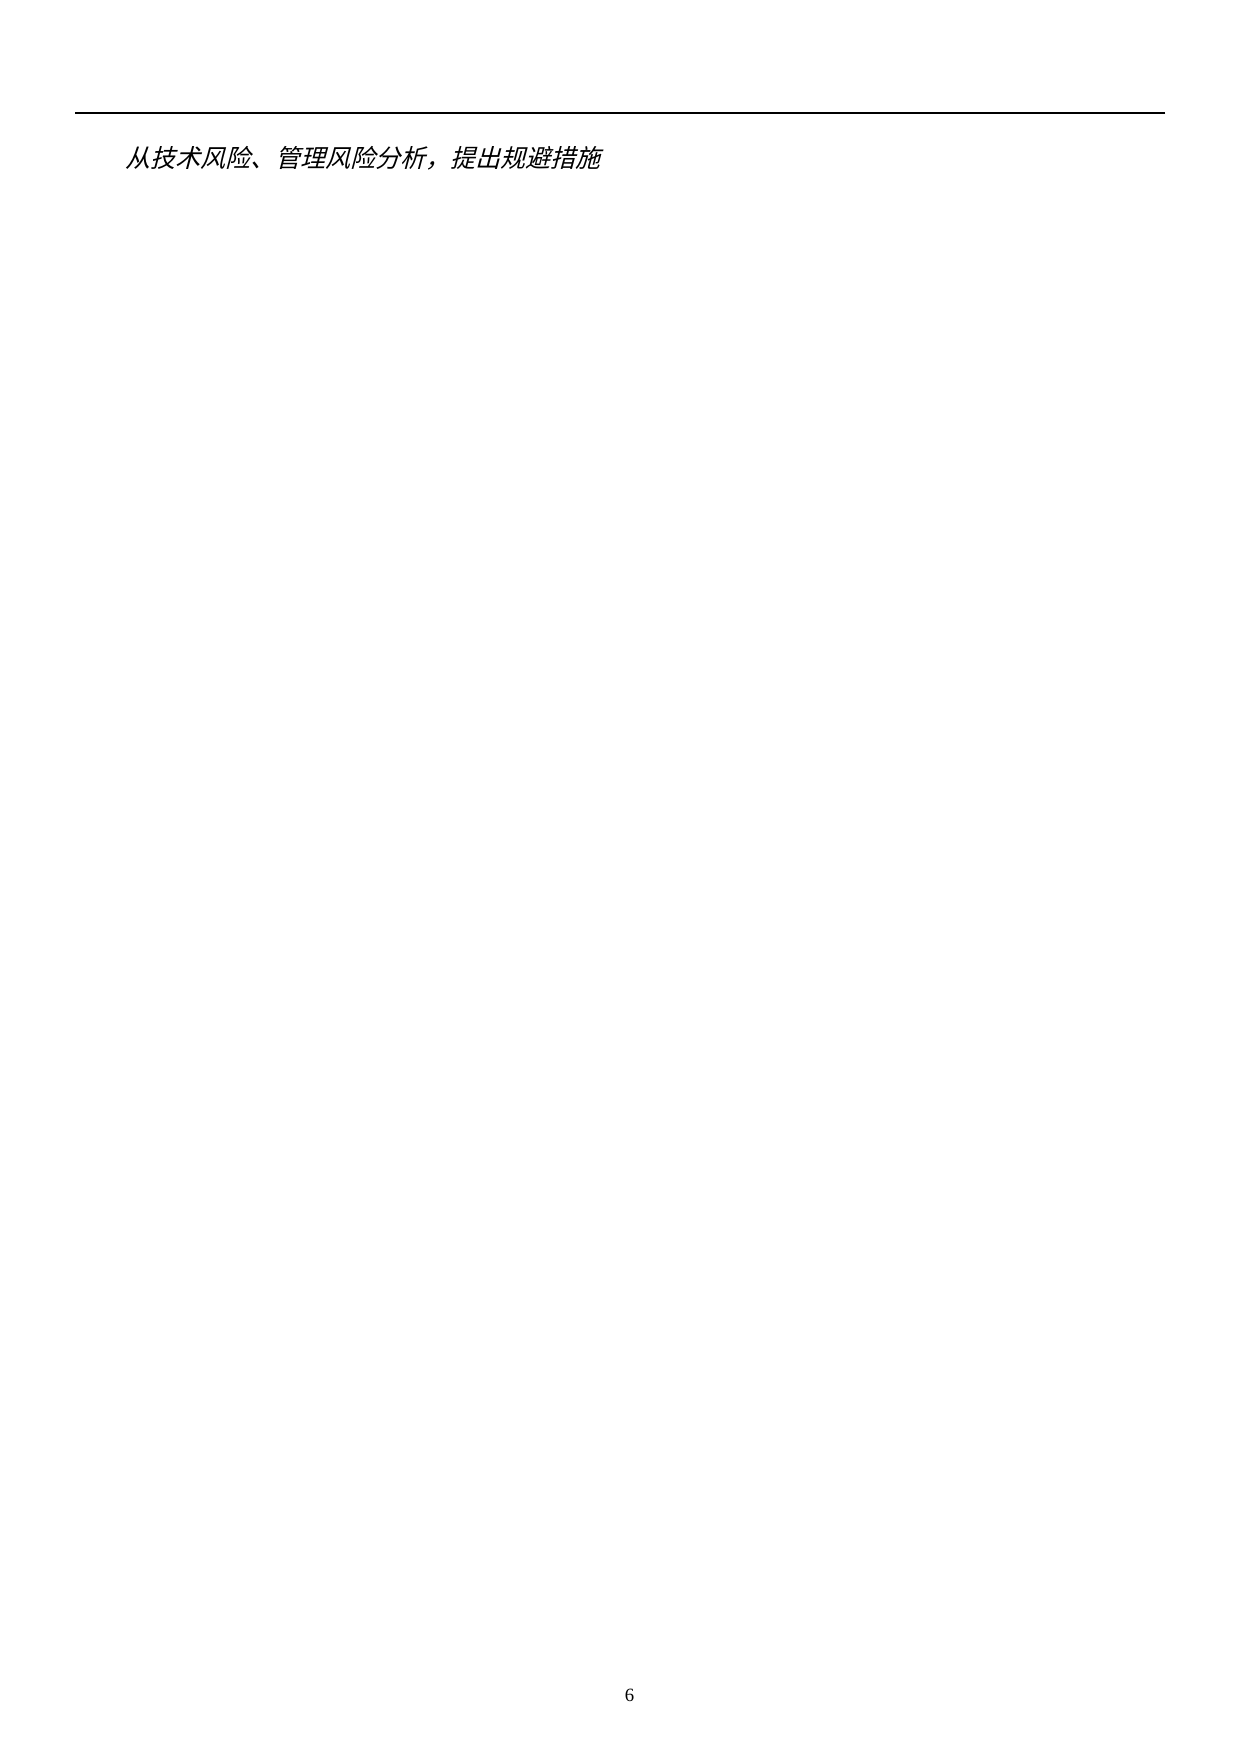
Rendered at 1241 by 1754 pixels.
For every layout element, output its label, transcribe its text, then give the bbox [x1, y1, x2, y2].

text 从技术风险、管理风险分析，提出规避措施 [75, 124, 1165, 189]
